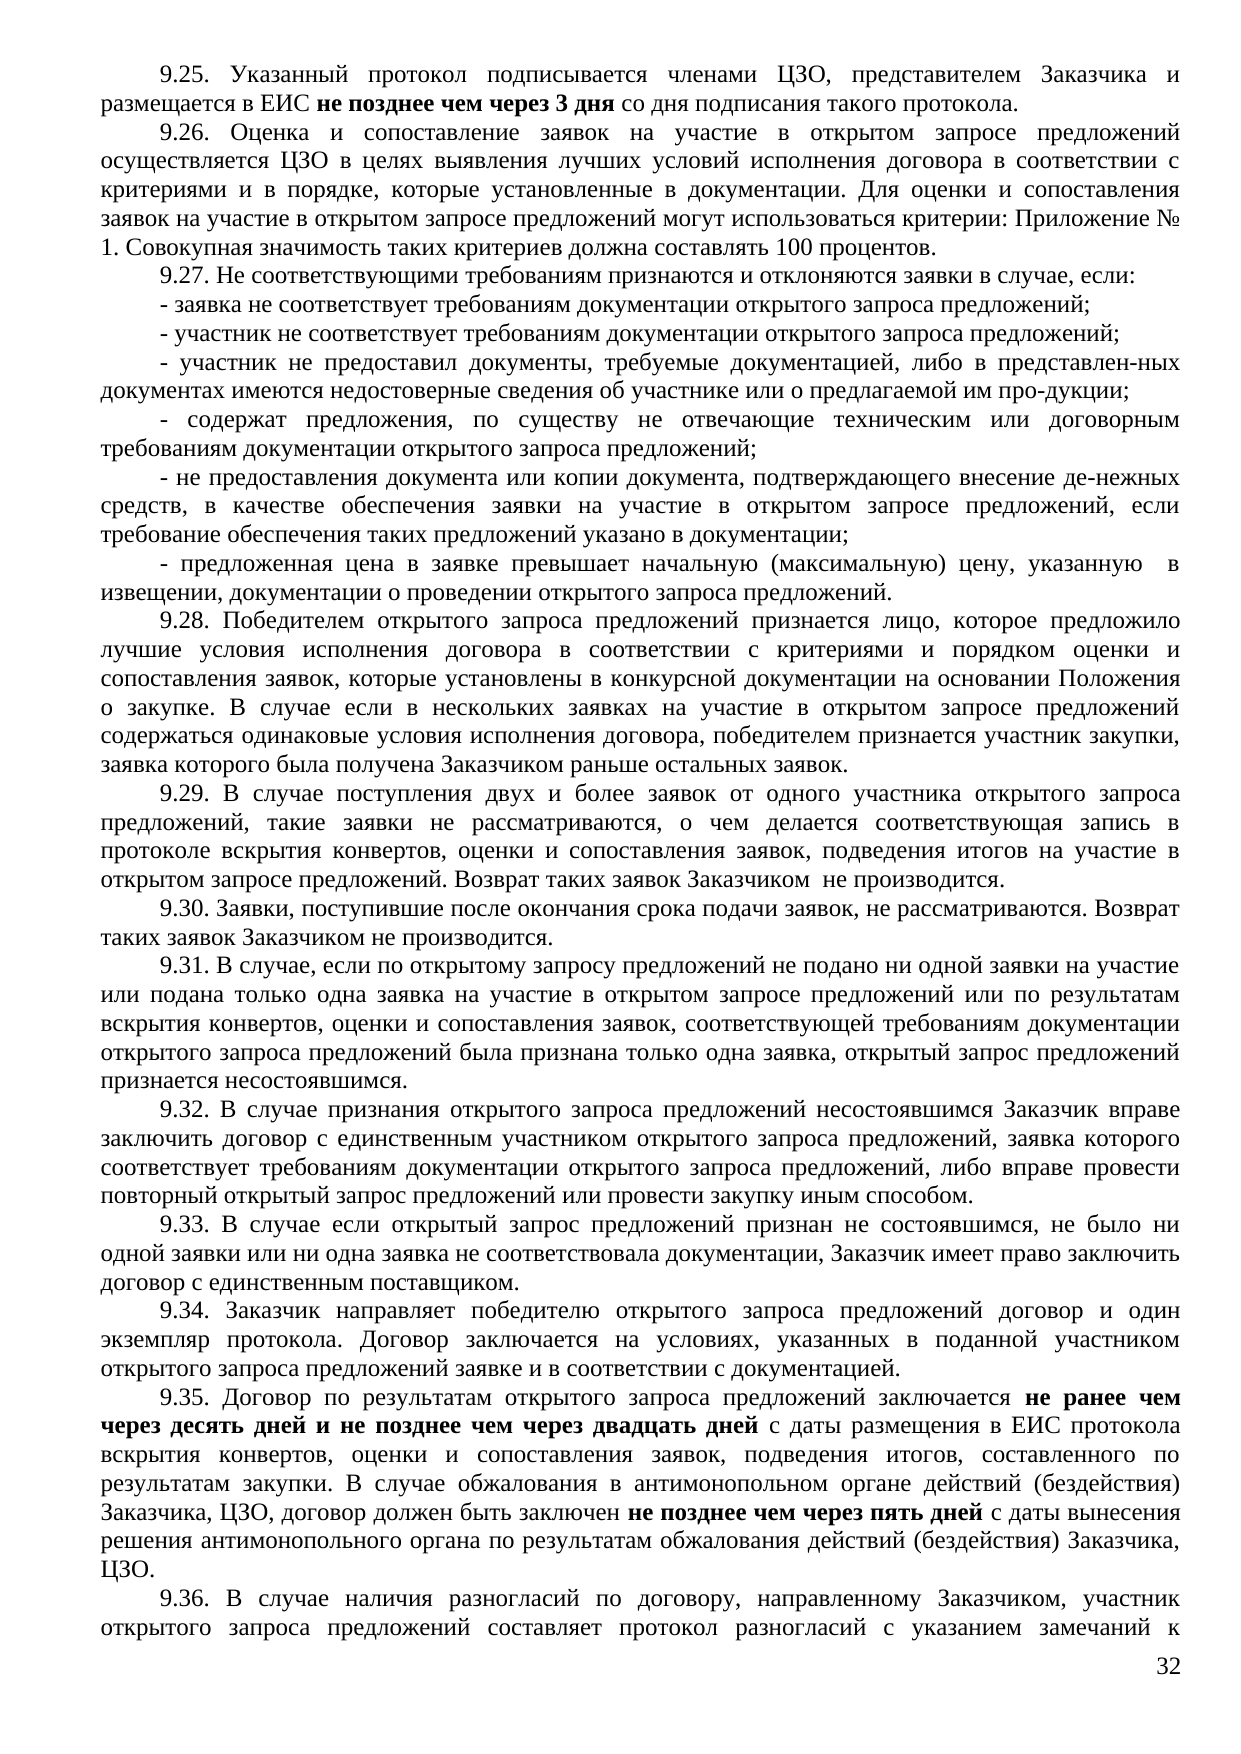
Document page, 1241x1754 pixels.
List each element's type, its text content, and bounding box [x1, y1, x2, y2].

text 9.28. Победителем открытого запроса предложений признается лицо, которое предложило лучшие условия исполнения договора в соответствии с критериями и порядком оценки и сопоставления заявок, которые установлены в конкурсной документации на основании Положения о закупке. В случае если в нескольких заявках на участие в открытом запросе предложений содержаться одинаковые условия исполнения договора, победителем признается участник закупки, заявка которого была получена Заказчиком раньше остальных заявок. [100, 605, 1181, 778]
text 9.33. В случае если открытый запрос предложений признан не состоявшимся, не было ни одной заявки или ни одна заявка не соответствовала документации, Заказчик имеет право заключить договор с единственным поставщиком. [100, 1209, 1181, 1295]
text - содержат предложения, по существу не отвечающие техническим или договорным требованиям документации открытого запроса предложений; [100, 404, 1181, 462]
text 9.27. Не соответствующими требованиям признаются и отклоняются заявки в случае, если: [100, 260, 1181, 289]
text 9.25. Указанный протокол подписывается членами ЦЗО, представителем Заказчика и размещается в ЕИС не позднее чем через 3 дня со дня подписания такого протокола. [100, 59, 1181, 117]
text - участник не предоставил документы, требуемые документацией, либо в представлен-ных документах имеются недостоверные сведения об участнике или о предлагаемой им про-дукции; [100, 347, 1181, 404]
text 9.29. В случае поступления двух и более заявок от одного участника открытого запроса предложений, такие заявки не рассматриваются, о чем делается соответствующая запись в протоколе вскрытия конвертов, оценки и сопоставления заявок, подведения итогов на участие в открытом запросе предложений. Возврат таких заявок Заказчиком не производится. [100, 778, 1181, 893]
text 9.32. В случае признания открытого запроса предложений несостоявшимся Заказчик вправе заключить договор с единственным участником открытого запроса предложений, заявка которого соответствует требованиям документации открытого запроса предложений, либо вправе провести повторный открытый запрос предложений или провести закупку иным способом. [100, 1094, 1181, 1209]
text - предложенная цена в заявке превышает начальную (максимальную) цену, указанную в извещении, документации о проведении открытого запроса предложений. [100, 548, 1181, 605]
text 9.30. Заявки, поступившие после окончания срока подачи заявок, не рассматриваются. Возврат таких заявок Заказчиком не производится. [100, 893, 1181, 950]
text - не предоставления документа или копии документа, подтверждающего внесение де-нежных средств, в качестве обеспечения заявки на участие в открытом запросе предложений, если требование обеспечения таких предложений указано в документации; [100, 462, 1181, 548]
text - участник не соответствует требованиям документации открытого запроса предложений; [100, 318, 1181, 347]
text 9.31. В случае, если по открытому запросу предложений не подано ни одной заявки на участие или подана только одна заявка на участие в открытом запросе предложений или по результатам вскрытия конвертов, оценки и сопоставления заявок, соответствующей требованиям документации открытого запроса предложений была признана только одна заявка, открытый запрос предложений признается несостоявшимся. [100, 950, 1181, 1094]
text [100, 1583, 1181, 1640]
text - заявка не соответствует требованиям документации открытого запроса предложений; [100, 289, 1181, 318]
text 9.34. Заказчик направляет победителю открытого запроса предложений договор и один экземпляр протокола. Договор заключается на условиях, указанных в поданной участником открытого запроса предложений заявке и в соответствии с документацией. [100, 1295, 1181, 1382]
text 9.26. Оценка и сопоставление заявок на участие в открытом запросе предложений осуществляется ЦЗО в целях выявления лучших условий исполнения договора в соответствии с критериями и в порядке, которые установленные в документации. Для оценки и сопоставления заявок на участие в открытом запросе предложений могут использоваться критерии: Приложение № 1. Совокупная значимость таких критериев должна составлять 100 процентов. [100, 117, 1181, 260]
text 9.35. Договор по результатам открытого запроса предложений заключается не ранее чем через десять дней и не позднее чем через двадцать дней с даты размещения в ЕИС протокола вскрытия конвертов, оценки и сопоставления заявок, подведения итогов, составленного по результатам закупки. В случае обжалования в антимонопольном органе действий (бездействия) Заказчика, ЦЗО, договор должен быть заключен не позднее чем через пять дней с даты вынесения решения антимонопольного органа по результатам обжалования действий (бездействия) Заказчика, ЦЗО. [100, 1382, 1181, 1583]
